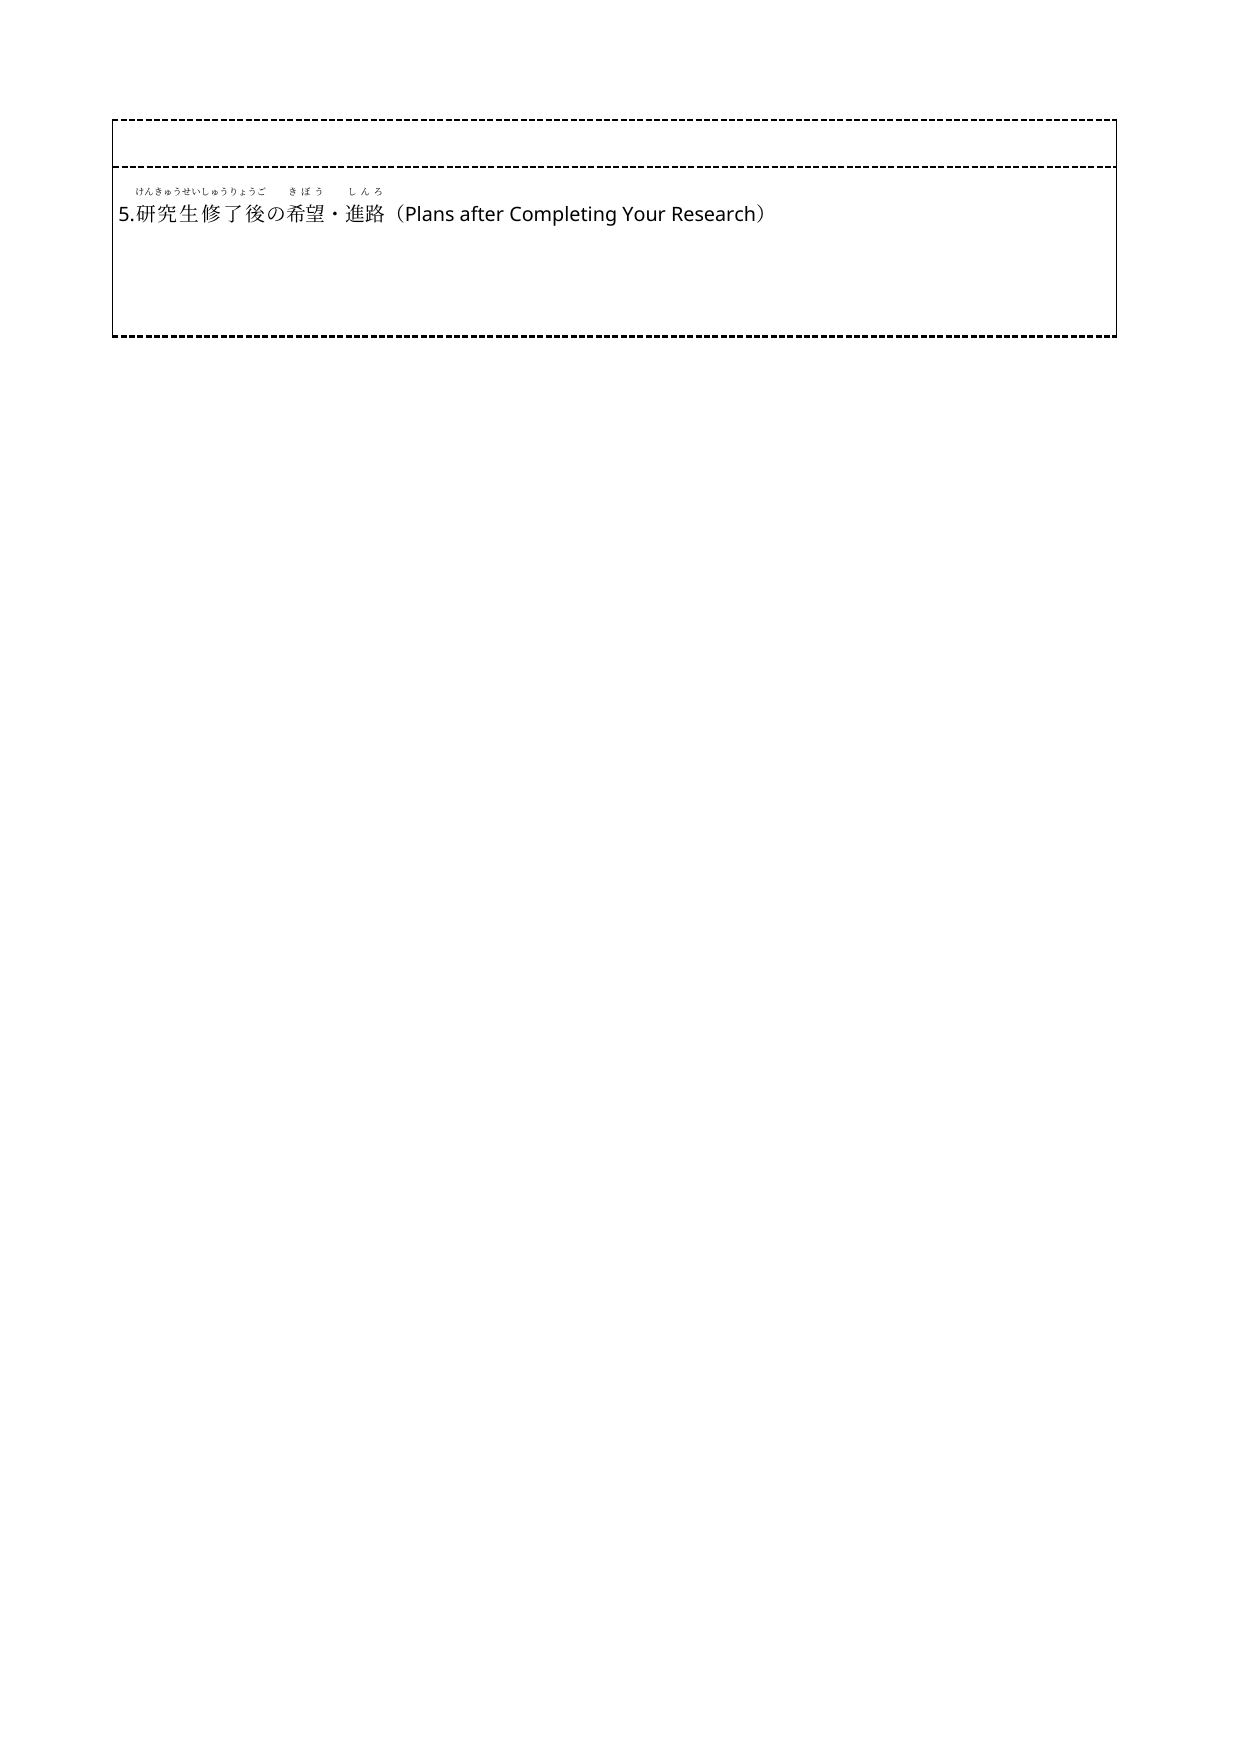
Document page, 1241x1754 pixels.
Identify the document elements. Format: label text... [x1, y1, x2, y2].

table_cell 5.の・（Plans after Completing Your Research） [113, 166, 1116, 335]
table_cell [113, 119, 1116, 166]
